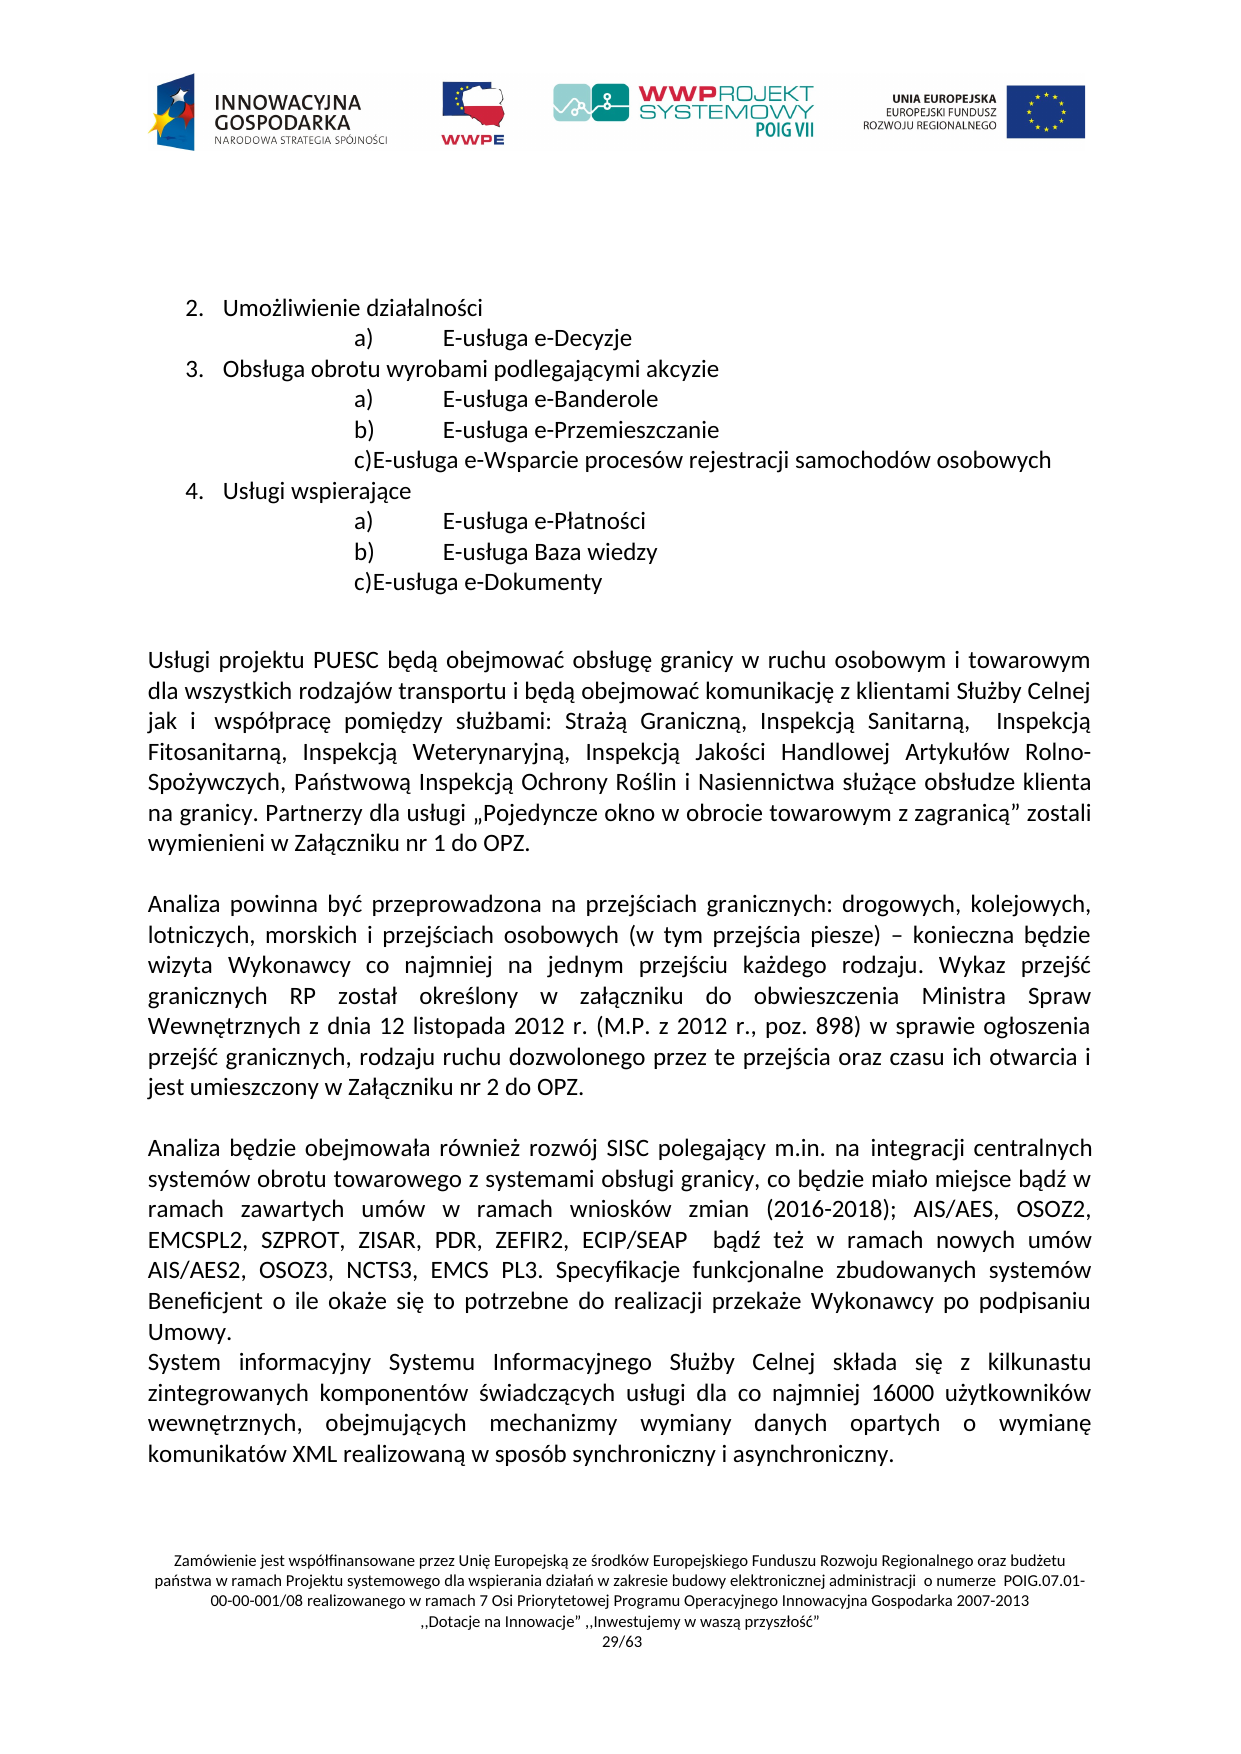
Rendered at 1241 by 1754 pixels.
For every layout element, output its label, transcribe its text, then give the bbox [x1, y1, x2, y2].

text Analiza będzie obejmowała również rozwój SISC polegający m.in. na integracji centralnych systemów obrotu towarowego z systemami obsługi granicy, co będzie miało miejsce bądź w ramach zawartych umów w ramach wniosków zmian (2016-2018); AIS/AES, OSOZ2, EMCSPL2, SZPROT, ZISAR, PDR, ZEFIR2, ECIP/SEAP bądź też w ramach nowych umów AIS/AES2, OSOZ3, NCTS3, EMCS PL3. Specyfikacje funkcjonalne zbudowanych systemów Beneficjent o ile okaże się to potrzebne do realizacji przekaże Wykonawcy po podpisaniu Umowy. [148, 1133, 1093, 1346]
text System informacyjny Systemu Informacyjnego Służby Celnej składa się z kilkunastu zintegrowanych komponentów świadczących usługi dla co najmniej 16000 użytkowników wewnętrznych, obejmujących mechanizmy wymiany danych opartych o wymianę komunikatów XML realizowaną w sposób synchroniczny i asynchroniczny. [148, 1346, 1093, 1468]
list Usługi wspierające [185, 475, 1093, 506]
list E-usługa e-Wsparcie procesów rejestracji samochodów osobowych [354, 444, 1093, 475]
list E-usługa e-Płatności [354, 506, 1093, 536]
list E-usługa e-Decyzje [354, 322, 1093, 353]
list Obsługa obrotu wyrobami podlegającymi akcyzie [185, 353, 1093, 383]
list E-usługa e-Dokumenty [354, 567, 1093, 597]
list E-usługa Baza wiedzy [354, 536, 1093, 567]
text Usługi projektu PUESC będą obejmować obsługę granicy w ruchu osobowym i towarowym dla wszystkich rodzajów transportu i będą obejmować komunikację z klientami Służby Celnej jak i współpracę pomiędzy służbami: Strażą Graniczną, Inspekcją Sanitarną, Inspekcją Fitosanitarną, Inspekcją Weterynaryjną, Inspekcją Jakości Handlowej Artykułów Rolno-Spożywczych, Państwową Inspekcją Ochrony Roślin i Nasiennictwa służące obsłudze klienta na granicy. Partnerzy dla usługi „Pojedyncze okno w obrocie towarowym z zagranicą” zostali wymienieni w Załączniku nr 1 do OPZ. [148, 644, 1093, 858]
text Analiza powinna być przeprowadzona na przejściach granicznych: drogowych, kolejowych, lotniczych, morskich i przejściach osobowych (w tym przejścia piesze) – konieczna będzie wizyta Wykonawcy co najmniej na jednym przejściu każdego rodzaju. Wykaz przejść granicznych RP został określony w załączniku do obwieszczenia Ministra Spraw Wewnętrznych z dnia 12 listopada 2012 r. (M.P. z 2012 r., poz. 898) w sprawie ogłoszenia przejść granicznych, rodzaju ruchu dozwolonego przez te przejścia oraz czasu ich otwarcia i jest umieszczony w Załączniku nr 2 do OPZ. [148, 888, 1093, 1102]
list E-usługa e-Przemieszczanie [354, 414, 1093, 444]
list Umożliwienie działalności [185, 292, 1093, 322]
list E-usługa e-Banderole [354, 383, 1093, 414]
picture [147, 73, 1085, 151]
